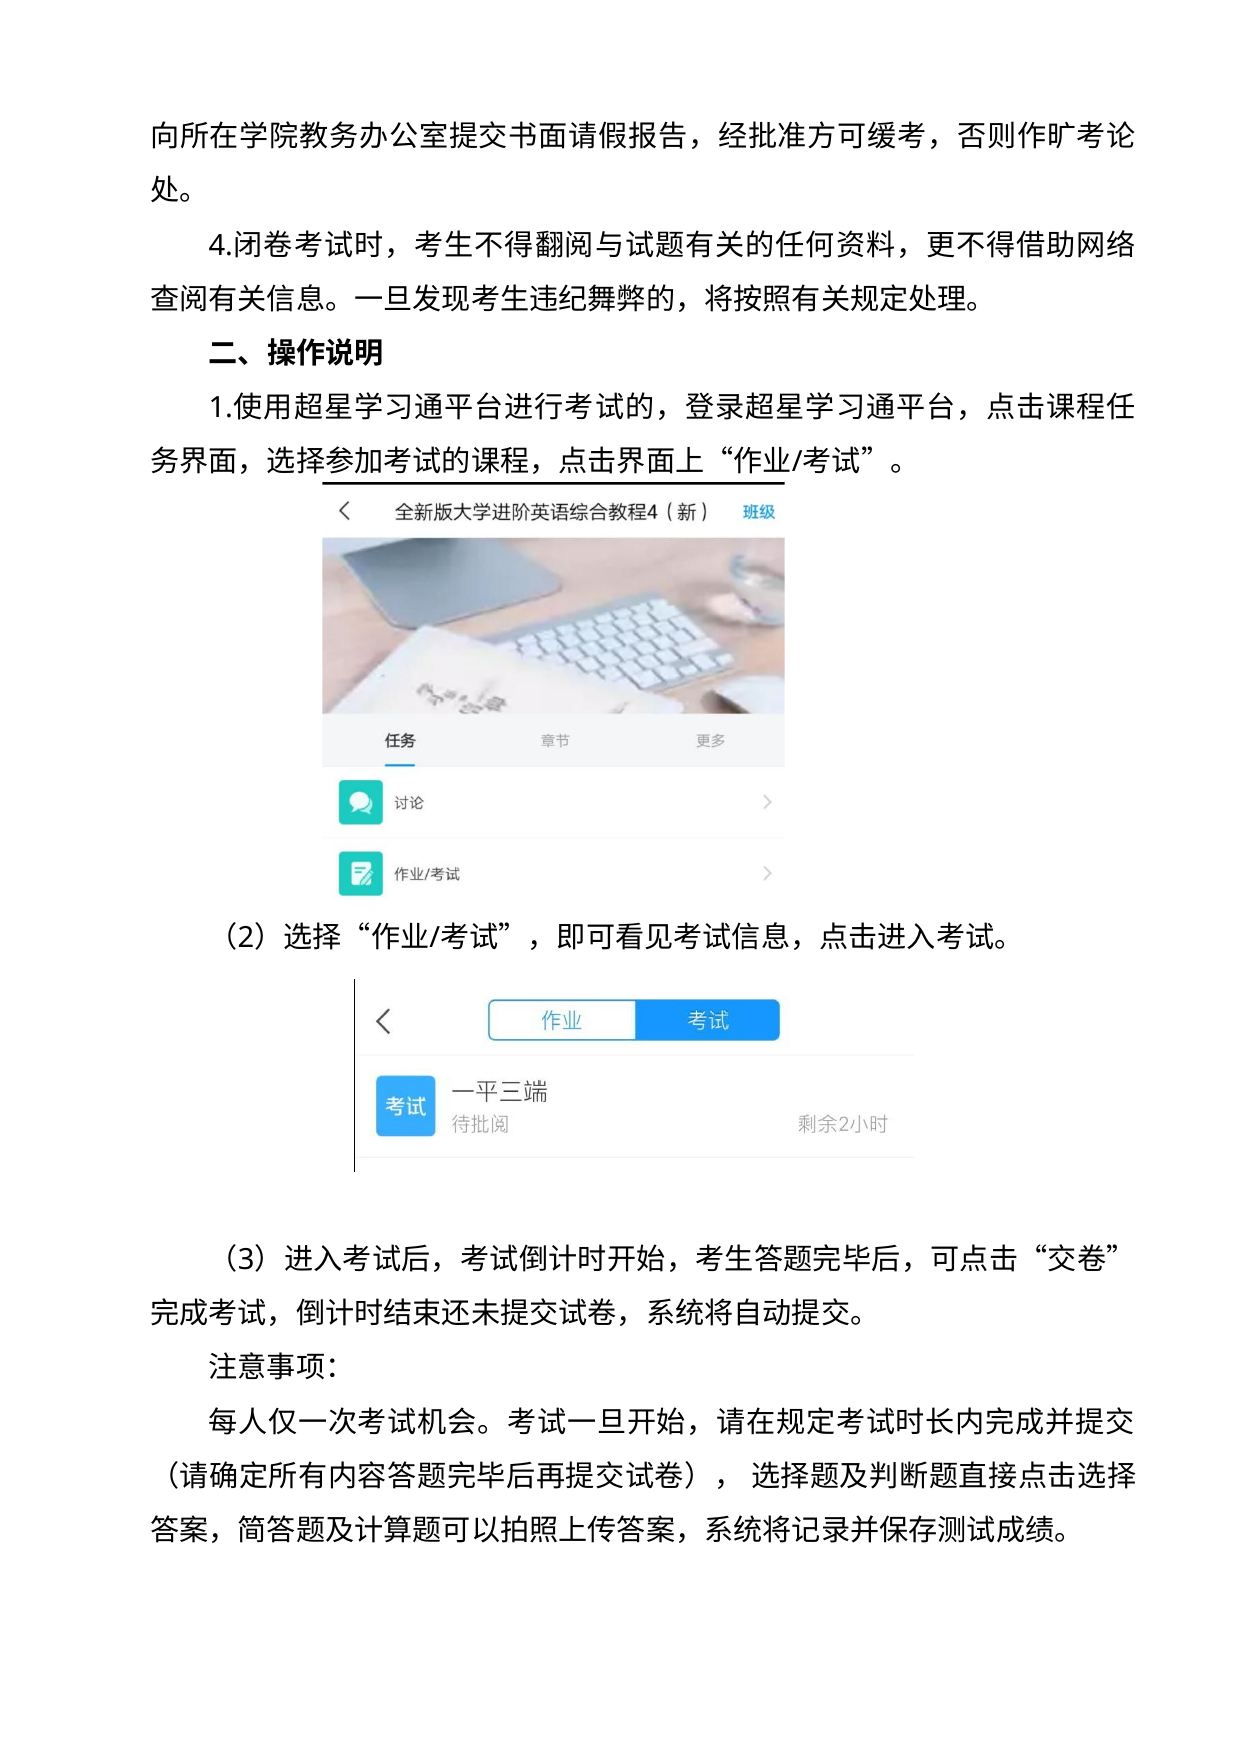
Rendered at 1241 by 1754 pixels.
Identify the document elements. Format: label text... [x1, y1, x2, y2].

text （2）选择“作业/考试”，即可看见考试信息，点击进入考试。 [150, 904, 1137, 958]
picture [354, 979, 915, 1172]
text （3）进入考试后，考试倒计时开始，考生答题完毕后，可点击“交卷”完成考试，倒计时结束还未提交试卷，系统将自动提交。 [150, 1226, 1137, 1334]
text 二、操作说明 [150, 320, 1137, 374]
text 注意事项： [150, 1334, 1137, 1389]
picture [322, 482, 785, 905]
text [150, 103, 1137, 212]
text 1.使用超星学习通平台进行考试的，登录超星学习通平台，点击课程任务界面，选择参加考试的课程，点击界面上“作业/考试”。 [150, 374, 1137, 482]
text 4.闭卷考试时，考生不得翻阅与试题有关的任何资料，更不得借助网络查阅有关信息。一旦发现考生违纪舞弊的，将按照有关规定处理。 [150, 212, 1137, 320]
text 每人仅一次考试机会。考试一旦开始，请在规定考试时长内完成并提交（请确定所有内容答题完毕后再提交试卷）， 选择题及判断题直接点击选择答案，简答题及计算题可以拍照上传答案，系统将记录并保存测试成绩。 [150, 1389, 1137, 1551]
